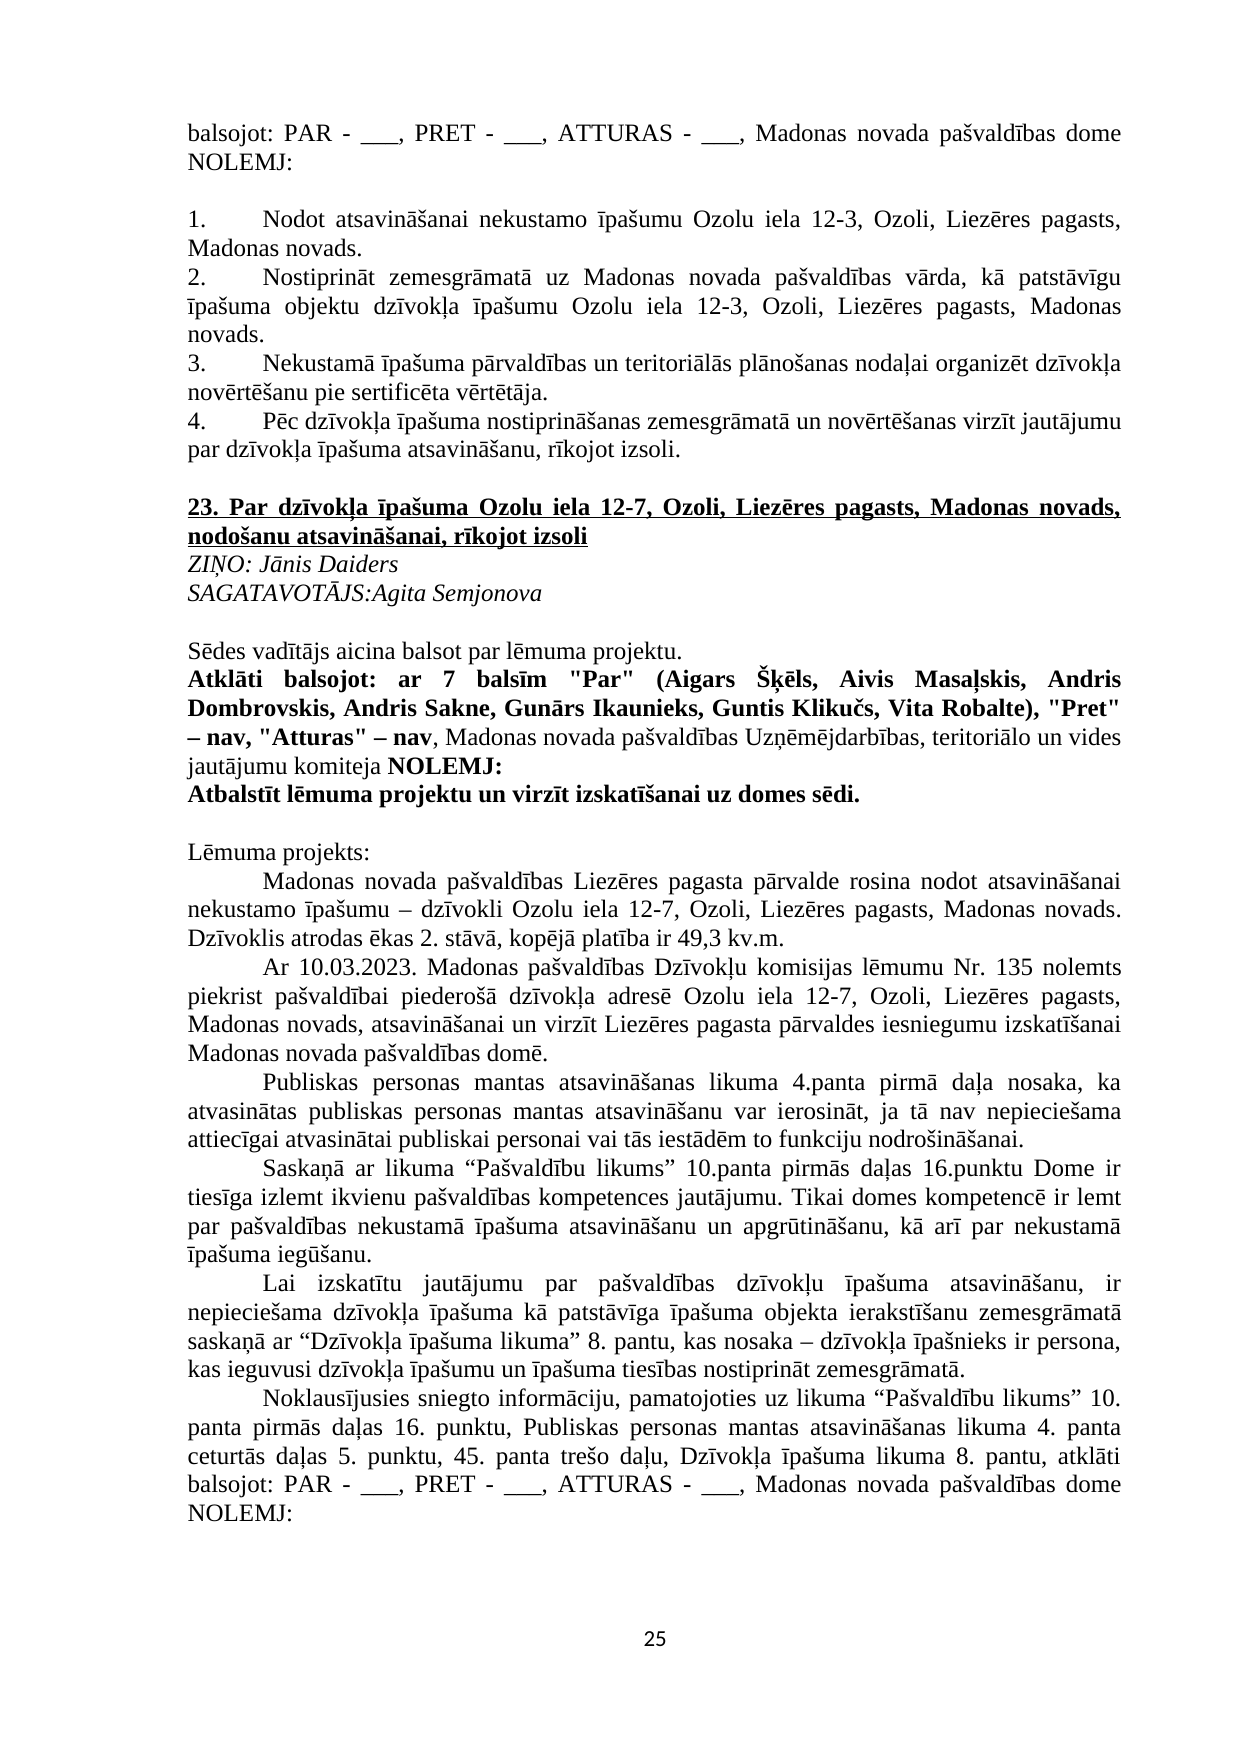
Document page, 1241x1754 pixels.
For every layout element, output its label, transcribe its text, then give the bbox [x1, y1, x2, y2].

text 3. Nekustamā īpašuma pārvaldības un teritoriālās plānošanas nodaļai organizēt dzīvokļa novērtēšanu pie sertificēta vērtētāja. [187, 348, 1122, 406]
text Lai izskatītu jautājumu par pašvaldības dzīvokļu īpašuma atsavināšanu, ir nepieciešama dzīvokļa īpašuma kā patstāvīga īpašuma objekta ierakstīšanu zemesgrāmatā saskaņā ar “Dzīvokļa īpašuma likuma” 8. pantu, kas nosaka – dzīvokļa īpašnieks ir persona, kas ieguvusi dzīvokļa īpašumu un īpašuma tiesības nostiprināt zemesgrāmatā. [187, 1268, 1122, 1383]
text Atklāti balsojot: ar 7 balsīm "Par" (Aigars Šķēls, Aivis Masaļskis, Andris Dombrovskis, Andris Sakne, Gunārs Ikaunieks, Guntis Klikučs, Vita Robalte), "Pret" – nav, "Atturas" – nav, Madonas novada pašvaldības Uzņēmējdarbības, teritoriālo un vides jautājumu komiteja NOLEMJ: [187, 664, 1122, 779]
text Publiskas personas mantas atsavināšanas likuma 4.panta pirmā daļa nosaka, ka atvasinātas publiskas personas mantas atsavināšanu var ierosināt, ja tā nav nepieciešama attiecīgai atvasinātai publiskai personai vai tās iestādēm to funkciju nodrošināšanai. [187, 1067, 1122, 1153]
text Atbalstīt lēmuma projektu un virzīt izskatīšanai uz domes sēdi. [187, 779, 1122, 808]
text 2. Nostiprināt zemesgrāmatā uz Madonas novada pašvaldības vārda, kā patstāvīgu īpašuma objektu dzīvokļa īpašumu Ozolu iela 12-3, Ozoli, Liezēres pagasts, Madonas novads. [187, 262, 1122, 348]
text Ar 10.03.2023. Madonas pašvaldības Dzīvokļu komisijas lēmumu Nr. 135 nolemts piekrist pašvaldībai piederošā dzīvokļa adresē Ozolu iela 12-7, Ozoli, Liezēres pagasts, Madonas novads, atsavināšanai un virzīt Liezēres pagasta pārvaldes iesniegumu izskatīšanai Madonas novada pašvaldības domē. [187, 952, 1122, 1067]
text Saskaņā ar likuma “Pašvaldību likums” 10.panta pirmās daļas 16.punktu Dome ir tiesīga izlemt ikvienu pašvaldības kompetences jautājumu. Tikai domes kompetencē ir lemt par pašvaldības nekustamā īpašuma atsavināšanu un apgrūtināšanu, kā arī par nekustamā īpašuma iegūšanu. [187, 1153, 1122, 1268]
text ZIŅO: Jānis Daiders [187, 549, 1122, 578]
text Sēdes vadītājs aicina balsot par lēmuma projektu. [187, 636, 1122, 664]
text 4. Pēc dzīvokļa īpašuma nostiprināšanas zemesgrāmatā un novērtēšanas virzīt jautājumu par dzīvokļa īpašuma atsavināšanu, rīkojot izsoli. [187, 406, 1122, 463]
text Lēmuma projekts: [187, 837, 1122, 866]
text SAGATAVOTĀJS:Agita Semjonova [187, 578, 1122, 607]
text Madonas novada pašvaldības Liezēres pagasta pārvalde rosina nodot atsavināšanai nekustamo īpašumu – dzīvokli Ozolu iela 12-7, Ozoli, Liezēres pagasts, Madonas novads. Dzīvoklis atrodas ēkas 2. stāvā, kopējā platība ir 49,3 kv.m. [187, 866, 1122, 952]
text 1. Nodot atsavināšanai nekustamo īpašumu Ozolu iela 12-3, Ozoli, Liezēres pagasts, Madonas novads. [187, 204, 1122, 262]
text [187, 118, 1122, 176]
text 23. Par dzīvokļa īpašuma Ozolu iela 12-7, Ozoli, Liezēres pagasts, Madonas novads, nodošanu atsavināšanai, rīkojot izsoli [187, 492, 1122, 549]
